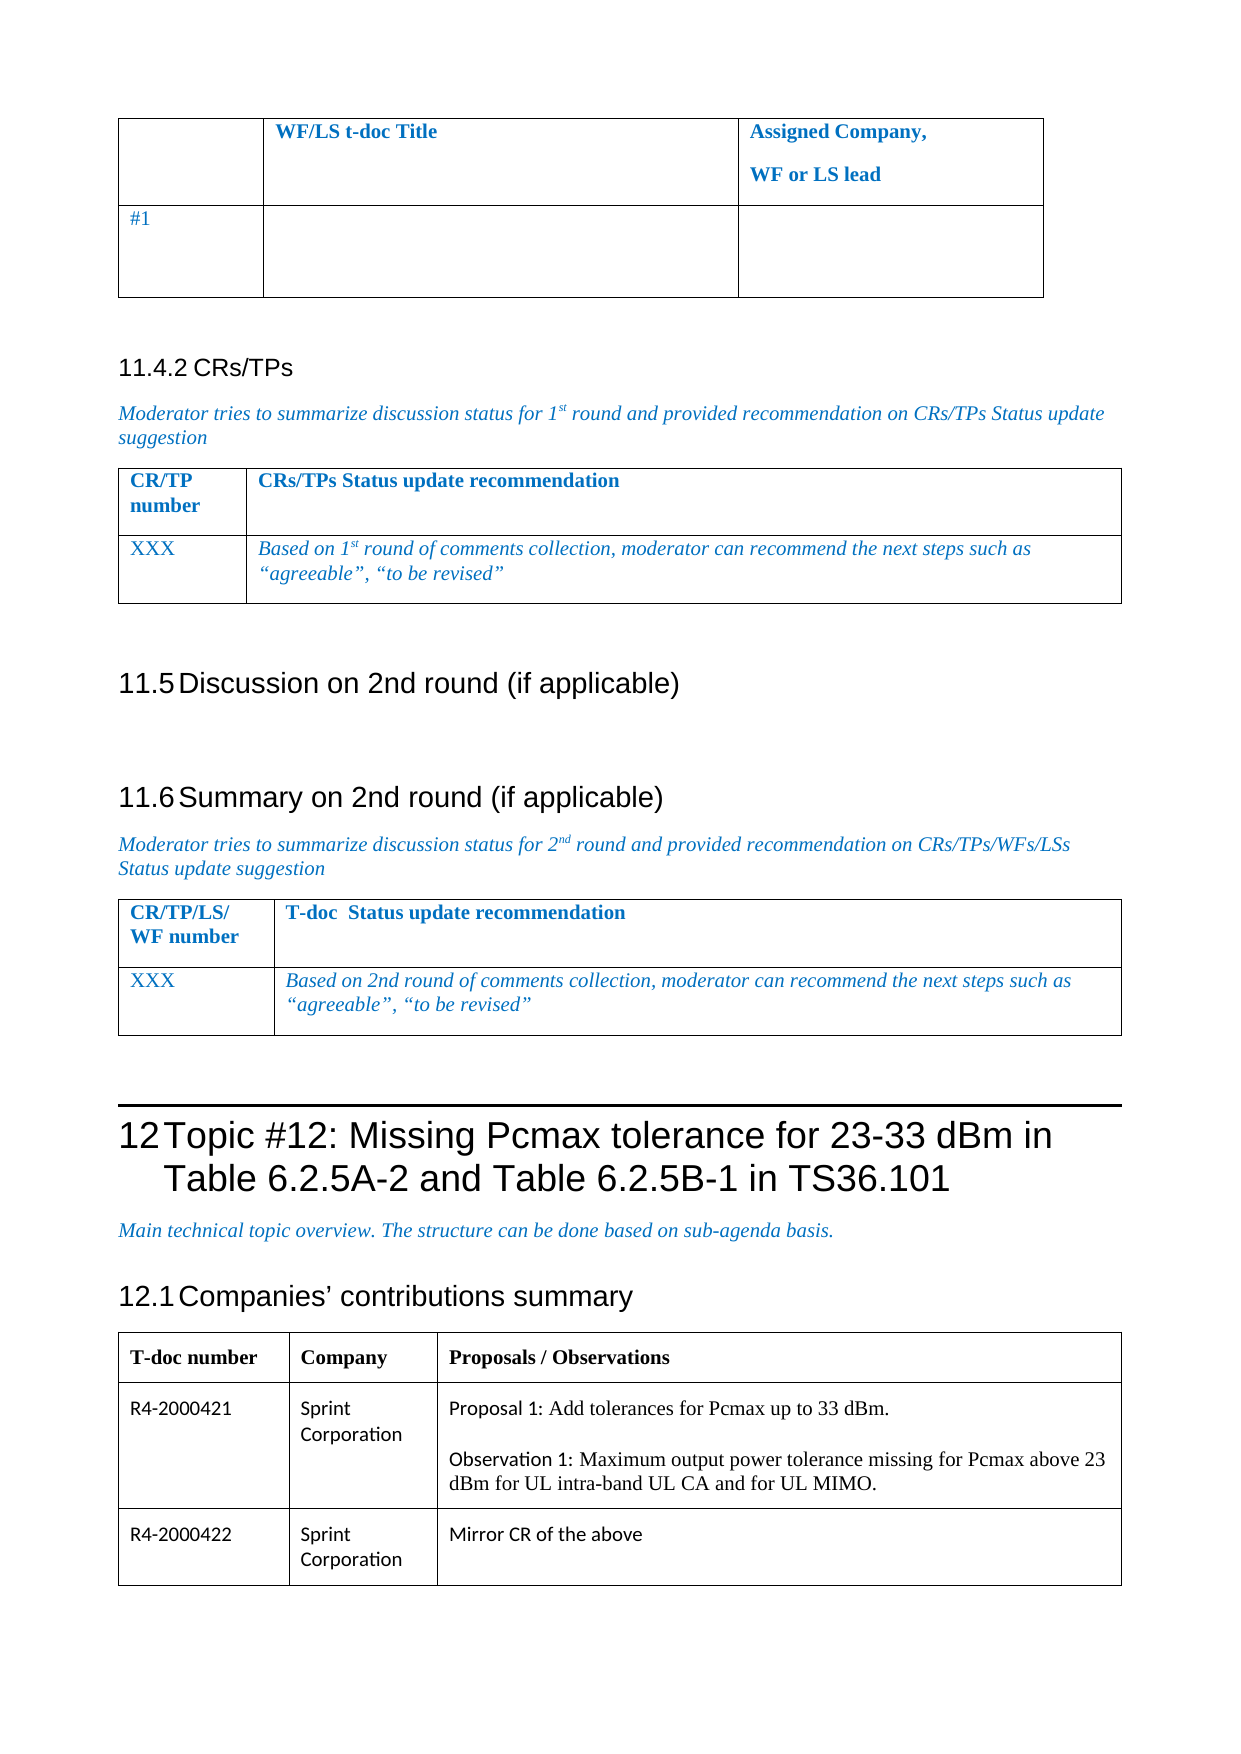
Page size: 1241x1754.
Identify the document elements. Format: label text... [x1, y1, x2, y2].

text Moderator tries to summarize discussion status for 1st round and provided recommendation on CRs/TPs Status update suggestion [118, 401, 1122, 449]
subtitle Discussion on 2nd round (if applicable) [118, 666, 1122, 699]
table_cell Proposal 1: Add tolerances for Pcmax up to 33 dBm. Observation 1: Maximum output power tolerance missing for Pcmax above 23 dBm for UL intra-band UL CA and for UL MIMO. [438, 1383, 1121, 1508]
table_cell Based on 2nd round of comments collection, moderator can recommend the next steps such as “agreeable”, “to be revised” [275, 968, 1121, 1035]
subtitle Companies’ contributions summary [118, 1279, 1122, 1313]
table_cell #1 [119, 206, 263, 297]
table_header T-doc number [119, 1333, 289, 1382]
table_header Company [290, 1333, 437, 1382]
table_header CR/TP/LS/WF number [119, 900, 274, 967]
table_cell [264, 206, 738, 297]
table_cell Mirror CR of the above [438, 1509, 1121, 1584]
table_header CR/TP number [119, 469, 246, 535]
table_header WF/LS t-doc Title [264, 119, 738, 205]
text Moderator tries to summarize discussion status for 2nd round and provided recommendation on CRs/TPs/WFs/LSs Status update suggestion [118, 832, 1122, 880]
table_header [119, 119, 263, 205]
table_cell R4-2000421 [119, 1383, 289, 1508]
table_cell [739, 206, 1043, 297]
subtitle Topic #12: Missing Pcmax tolerance for 23-33 dBm in Table 6.2.5A-2 and Table 6.2.5B-1 in TS36.101 [118, 1107, 1122, 1199]
table_cell R4-2000422 [119, 1509, 289, 1584]
table_header Assigned Company, WF or LS lead [739, 119, 1043, 205]
table_header Proposals / Observations [438, 1333, 1121, 1382]
table_cell Sprint Corporation [290, 1383, 437, 1508]
table_header T-doc Status update recommendation [275, 900, 1121, 967]
table_cell Based on 1st round of comments collection, moderator can recommend the next steps such as “agreeable”, “to be revised” [247, 536, 1121, 603]
subtitle CRs/TPs [118, 353, 1122, 382]
subtitle Summary on 2nd round (if applicable) [118, 780, 1122, 813]
text Main technical topic overview. The structure can be done based on sub-agenda basis. [118, 1218, 1122, 1242]
table_cell Sprint Corporation [290, 1509, 437, 1584]
table_cell XXX [119, 536, 246, 603]
table_cell XXX [119, 968, 274, 1035]
table_header CRs/TPs Status update recommendation [247, 469, 1121, 535]
